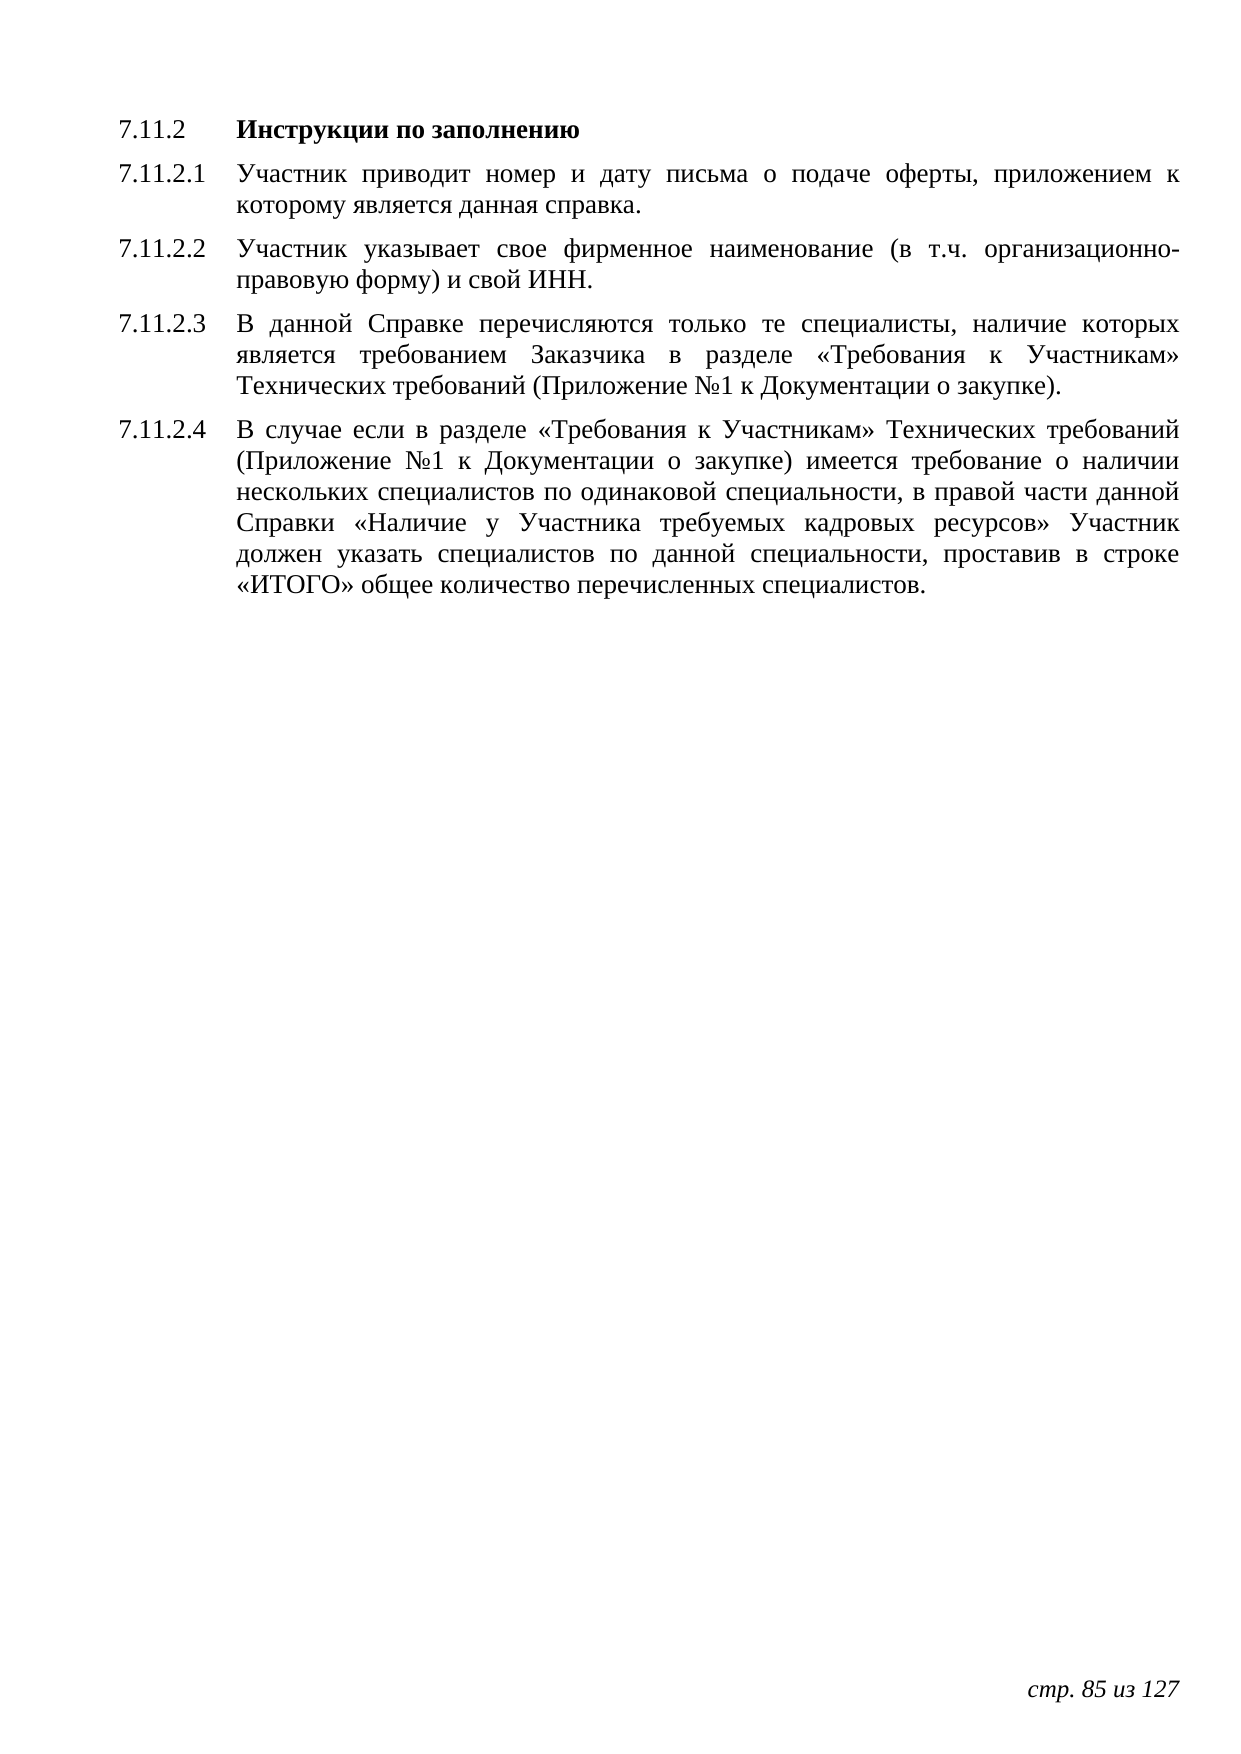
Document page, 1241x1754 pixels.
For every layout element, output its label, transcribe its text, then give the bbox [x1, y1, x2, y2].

text В данной Справке перечисляются только те специалисты, наличие которых является требованием Заказчика в разделе «Требования к Участникам» Технических требований (Приложение №1 к Документации о закупке). [118, 307, 1181, 400]
text В случае если в разделе «Требования к Участникам» Технических требований (Приложение №1 к Документации о закупке) имеется требование о наличии нескольких специалистов по одинаковой специальности, в правой части данной Справки «Наличие у Участника требуемых кадровых ресурсов» Участник должен указать специалистов по данной специальности, проставив в строке «ИТОГО» общее количество перечисленных специалистов. [118, 413, 1181, 600]
text Участник приводит номер и дату письма о подаче оферты, приложением к которому является данная справка. [118, 157, 1181, 219]
text Инструкции по заполнению [118, 114, 1181, 145]
text Участник указывает свое фирменное наименование (в т.ч. организационно-правовую форму) и свой ИНН. [118, 232, 1181, 294]
